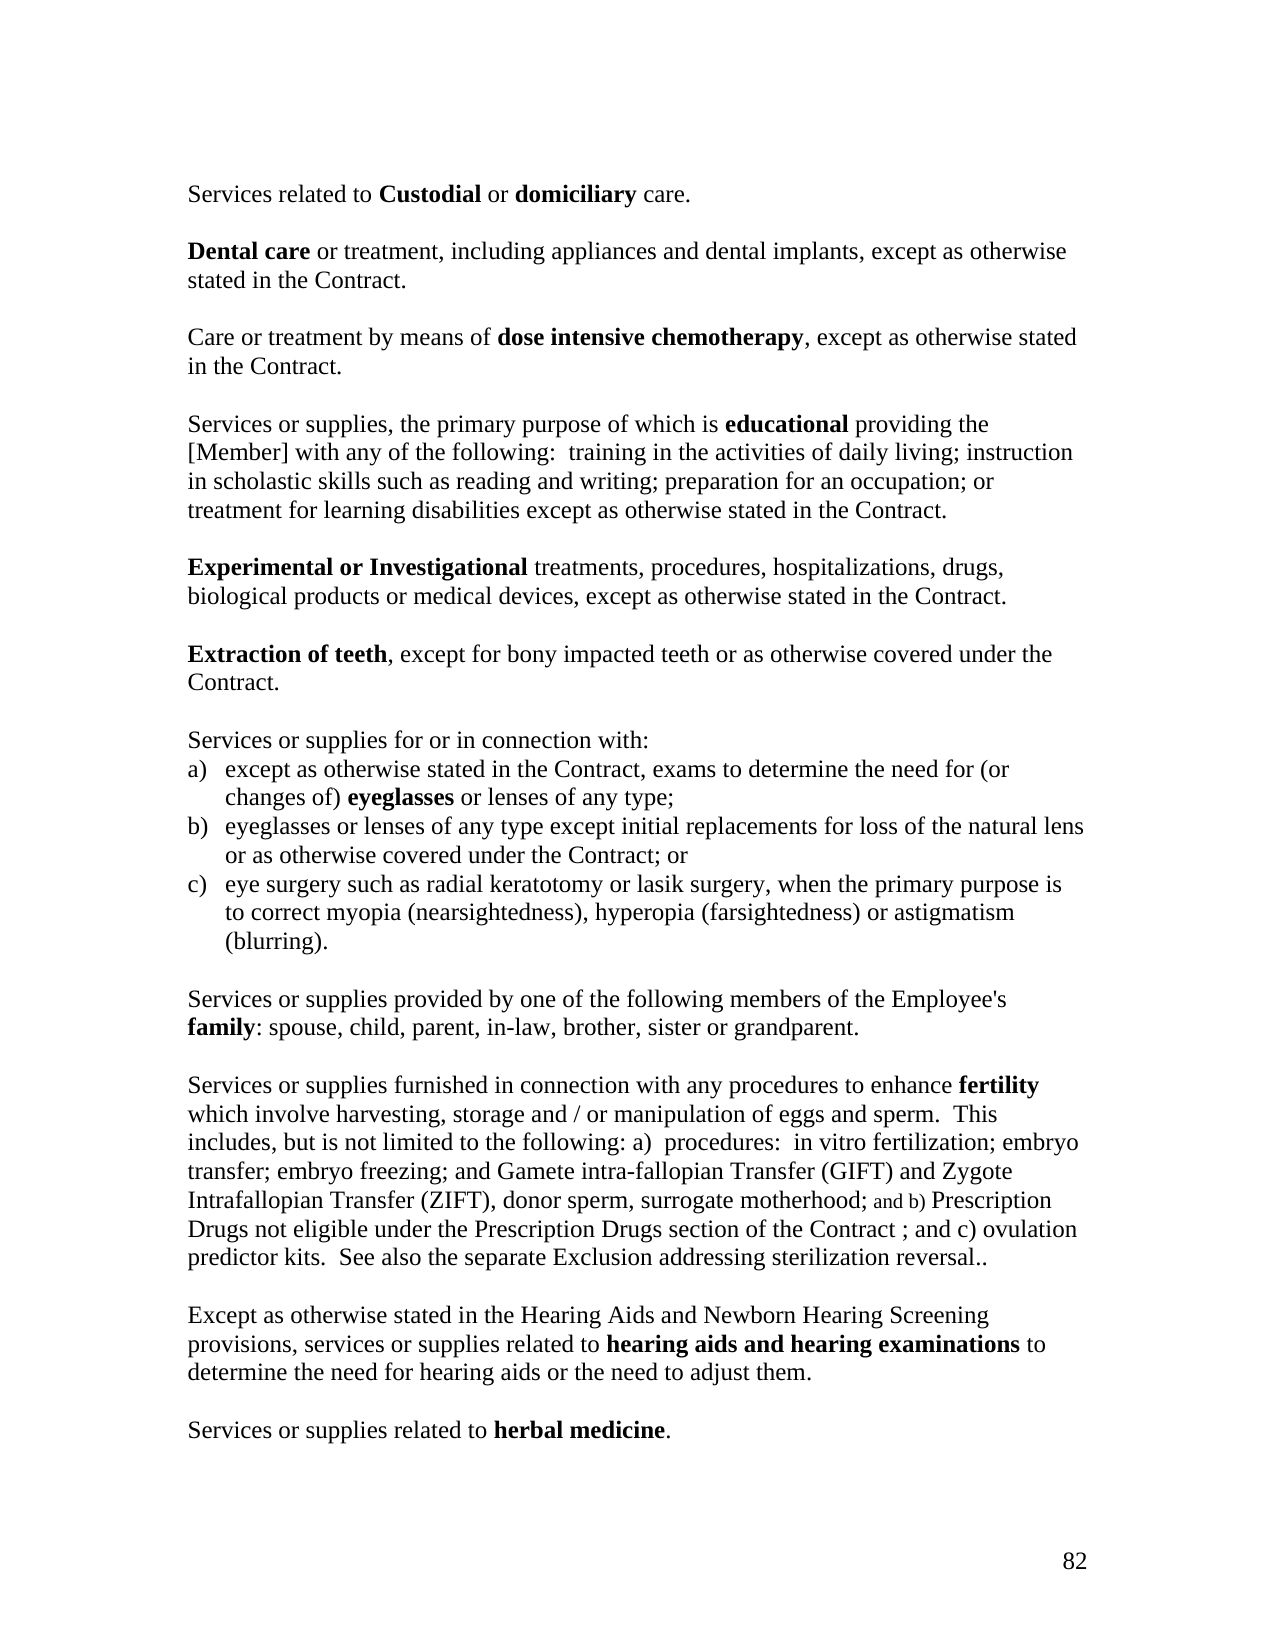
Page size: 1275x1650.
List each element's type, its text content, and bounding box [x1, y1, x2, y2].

text Services or supplies furnished in connection with any procedures to enhance fertility which involve harvesting, storage and / or manipulation of eggs and sperm. This includes, but is not limited to the following: a) procedures: in vitro fertilization; embryo transfer; embryo freezing; and Gamete intra-fallopian Transfer (GIFT) and Zygote Intrafallopian Transfer (ZIFT), donor sperm, surrogate motherhood; and b) Prescription Drugs not eligible under the Prescription Drugs section of the Contract ; and c) ovulation predictor kits. See also the separate Exclusion addressing sterilization reversal.. [187, 1070, 1087, 1271]
text Services related to Custodial or domiciliary care. [187, 179, 1087, 207]
list eye surgery such as radial keratotomy or lasik surgery, when the primary purpose is to correct myopia (nearsightedness), hyperopia (farsightedness) or astigmatism (blurring). [187, 869, 1087, 955]
text Except as otherwise stated in the Hearing Aids and Newborn Hearing Screening provisions, services or supplies related to hearing aids and hearing examinations to determine the need for hearing aids or the need to adjust them. [187, 1300, 1087, 1386]
text Services or supplies related to herbal medicine. [187, 1415, 1087, 1444]
text Services or supplies, the primary purpose of which is educational providing the [Member] with any of the following: training in the activities of daily living; instruction in scholastic skills such as reading and writing; preparation for an occupation; or treatment for learning disabilities except as otherwise stated in the Contract. [187, 409, 1087, 524]
text Services or supplies provided by one of the following members of the Employee's family: spouse, child, parent, in-law, brother, sister or grandparent. [187, 984, 1087, 1041]
text Extraction of teeth, except for bony impacted teeth or as otherwise covered under the Contract. [187, 639, 1087, 696]
text Services or supplies for or in connection with: [187, 725, 1087, 754]
text Dental care or treatment, including appliances and dental implants, except as otherwise stated in the Contract. [187, 236, 1087, 294]
text Experimental or Investigational treatments, procedures, hospitalizations, drugs, biological products or medical devices, except as otherwise stated in the Contract. [187, 552, 1087, 610]
list eyeglasses or lenses of any type except initial replacements for loss of the natural lens or as otherwise covered under the Contract; or [187, 811, 1087, 869]
text Care or treatment by means of dose intensive chemotherapy, except as otherwise stated in the Contract. [187, 322, 1087, 380]
list except as otherwise stated in the Contract, exams to determine the need for (or changes of) eyeglasses or lenses of any type; [187, 754, 1087, 811]
